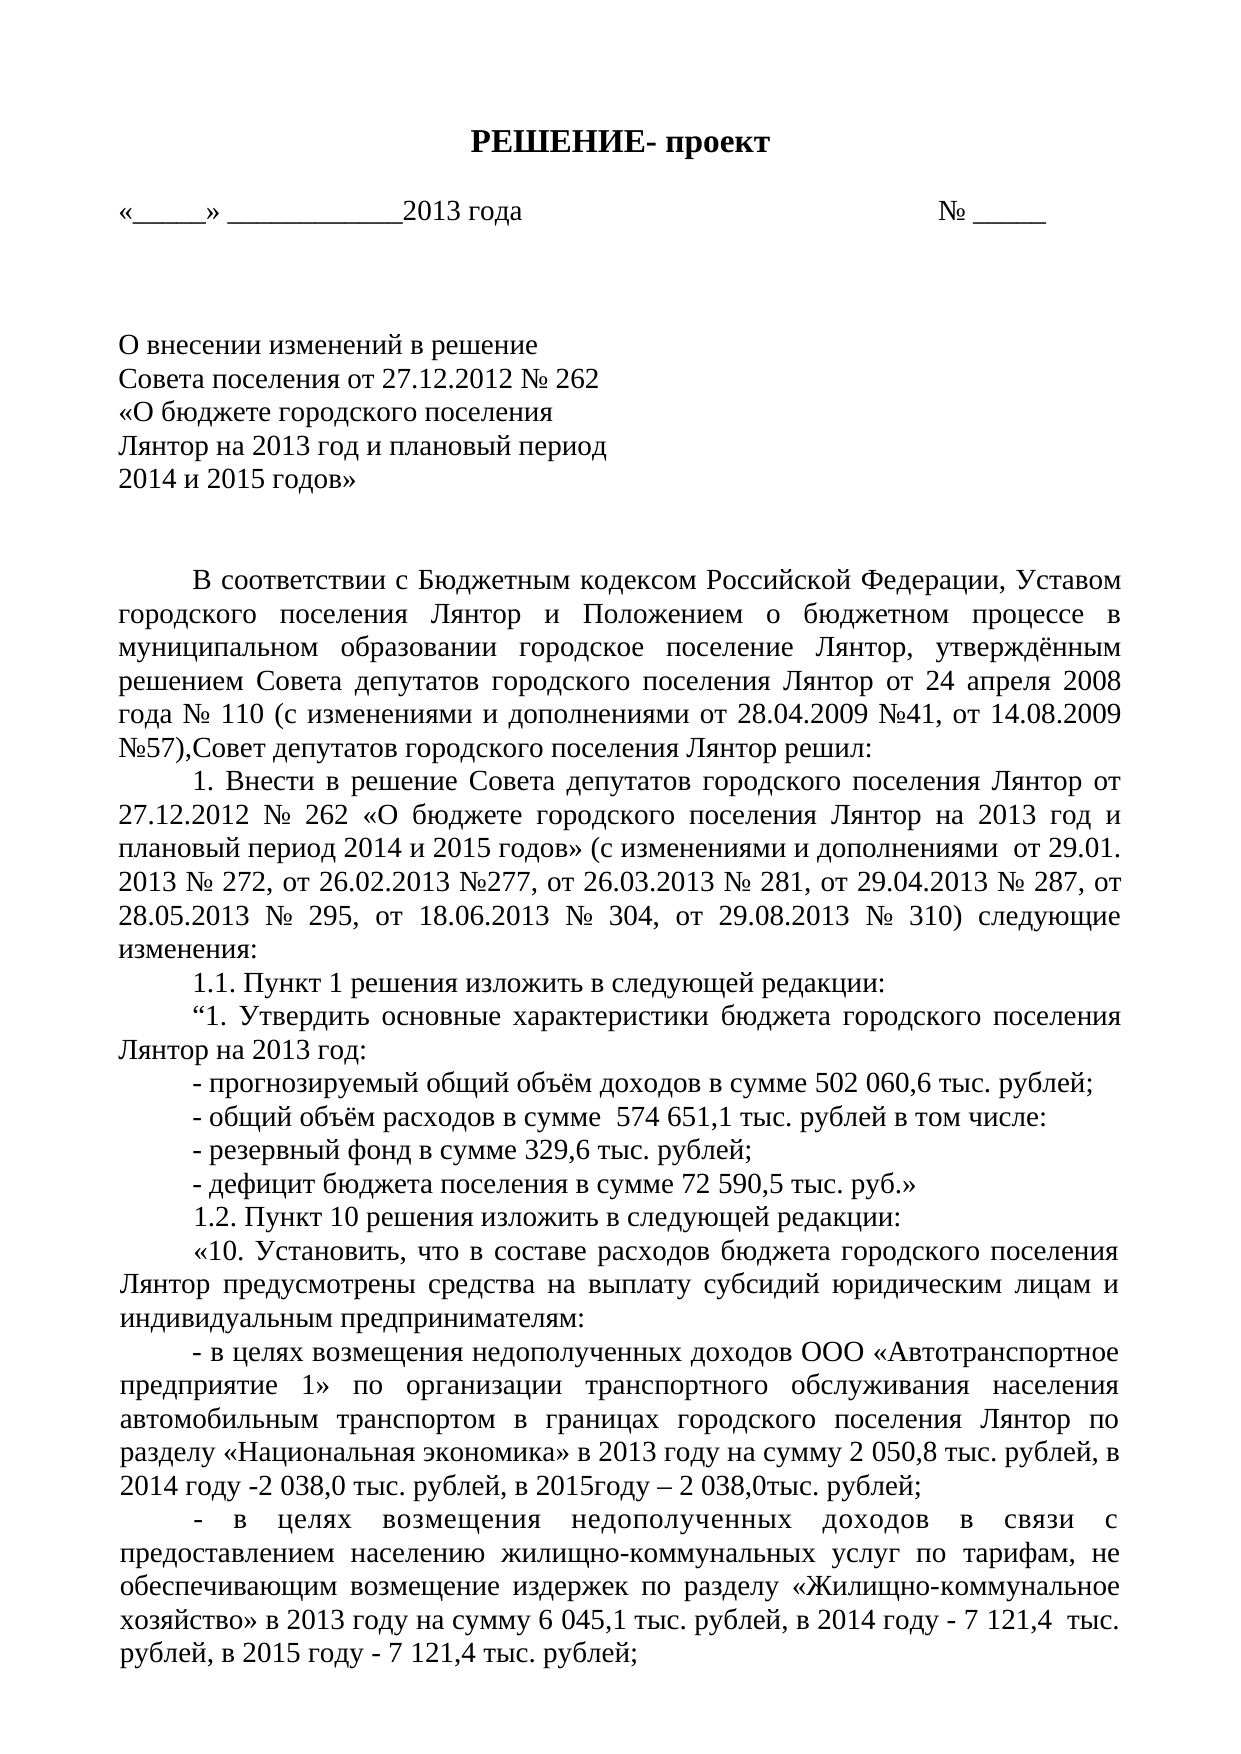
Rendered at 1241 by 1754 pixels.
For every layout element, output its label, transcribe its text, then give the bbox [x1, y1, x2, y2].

text О внесении изменений в решение [118, 327, 1122, 361]
text 2014 и 2015 годов» [118, 462, 1122, 495]
text 1. Внести в решение Совета депутатов городского поселения Лянтор от 27.12.2012 № 262 «О бюджете городского поселения Лянтор на 2013 год и плановый период 2014 и 2015 годов» (с изменениями и дополнениями от 29.01. 2013 № 272, от 26.02.2013 №277, от 26.03.2013 № 281, от 29.04.2013 № 287, от 28.05.2013 № 295, от 18.06.2013 № 304, от 29.08.2013 № 310) следующие изменения: [118, 763, 1122, 965]
text «10. Установить, что в составе расходов бюджета городского поселения Лянтор предусмотрены средства на выплату субсидий юридическим лицам и индивидуальным предпринимателям: [119, 1233, 1120, 1334]
text 1.2. Пункт 10 решения изложить в следующей редакции: [119, 1199, 1120, 1233]
text В соответствии с Бюджетным кодексом Российской Федерации, Уставом городского поселения Лянтор и Положением о бюджетном процессе в муниципальном образовании городское поселение Лянтор, утверждённым решением Совета депутатов городского поселения Лянтор от 24 апреля 2008 года № 110 (с изменениями и дополнениями от 28.04.2009 №41, от 14.08.2009 №57),Совет депутатов городского поселения Лянтор решил: [118, 562, 1122, 763]
text «О бюджете городского поселения [118, 394, 1122, 428]
text Совета поселения от 27.12.2012 № 262 [118, 361, 1122, 394]
text «_____» ____________2013 года № _____ [118, 193, 1122, 227]
text “1. Утвердить основные характеристики бюджета городского поселения Лянтор на 2013 год: [118, 998, 1122, 1065]
text - общий объём расходов в сумме 574 651,1 тыс. рублей в том числе: [118, 1099, 1122, 1132]
text - дефицит бюджета поселения в сумме 72 590,5 тыс. руб.» [118, 1166, 1122, 1199]
text Лянтор на 2013 год и плановый период [118, 428, 1122, 462]
text - резервный фонд в сумме 329,6 тыс. рублей; [118, 1132, 1122, 1166]
text - прогнозируемый общий объём доходов в сумме 502 060,6 тыс. рублей; [118, 1065, 1122, 1099]
text 1.1. Пункт 1 решения изложить в следующей редакции: [118, 965, 1122, 998]
text - в целях возмещения недополученных доходов в связи с предоставлением населению жилищно-коммунальных услуг по тарифам, не обеспечивающим возмещение издержек по разделу «Жилищно-коммунальное хозяйство» в 2013 году на сумму 6 045,1 тыс. рублей, в 2014 году - 7 121,4 тыс. рублей, в 2015 году - 7 121,4 тыс. рублей; [119, 1501, 1120, 1669]
text РЕШЕНИЕ- проект [118, 121, 1122, 160]
text - в целях возмещения недополученных доходов ООО «Автотранспортное предприятие 1» по организации транспортного обслуживания населения автомобильным транспортом в границах городского поселения Лянтор по разделу «Национальная экономика» в 2013 году на сумму 2 050,8 тыс. рублей, в 2014 году -2 038,0 тыс. рублей, в 2015году – 2 038,0тыс. рублей; [119, 1334, 1120, 1501]
